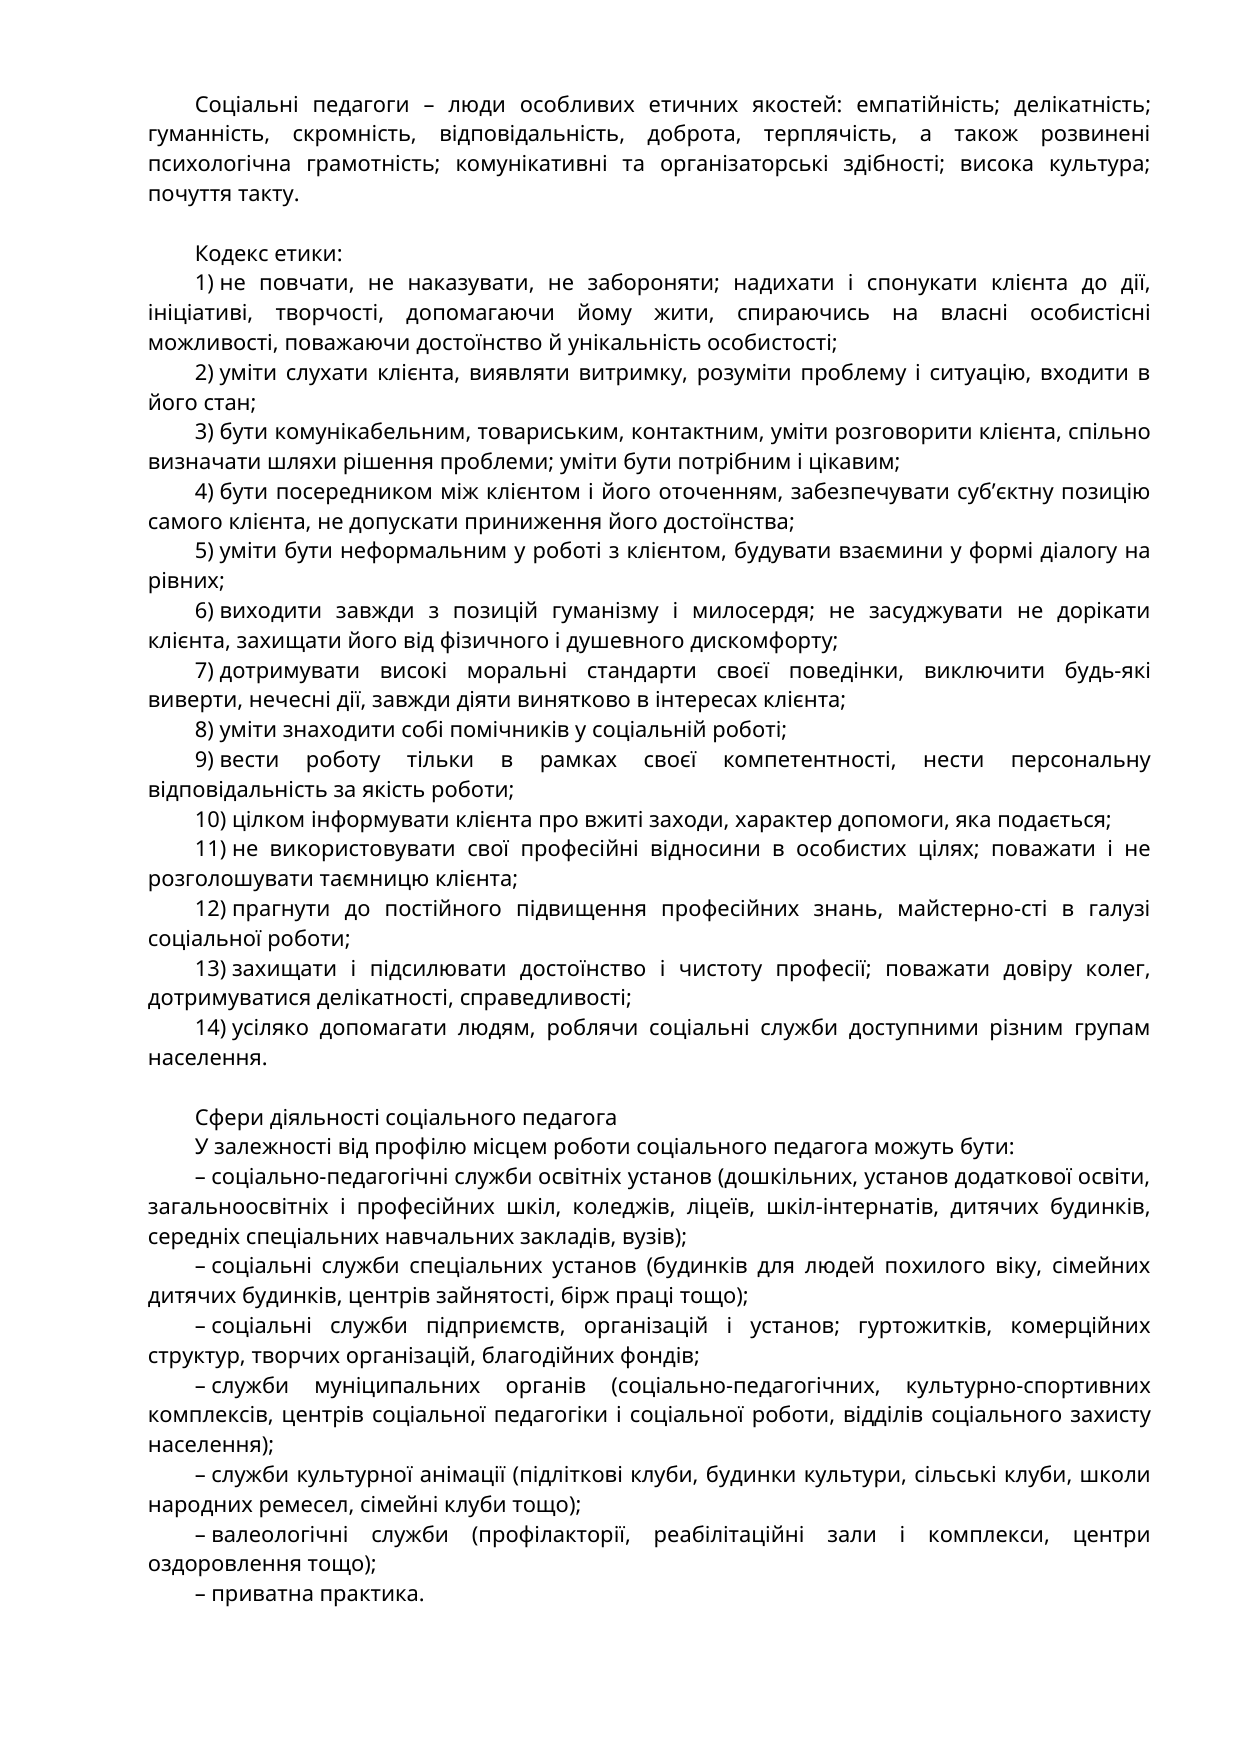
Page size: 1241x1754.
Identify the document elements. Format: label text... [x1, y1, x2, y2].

text Соціальні педагоги – люди особливих етичних якостей: емпатійність; делікатність; гуманність, скромність, відповідальність, доброта, терплячість, а також розвинені психологічна грамотність; комунікативні та організаторські здібності; висока культура; почуття такту. [148, 88, 1152, 208]
text 2) уміти слухати клієнта, виявляти витримку, розуміти проблему і ситуацію, входити в його стан; [148, 357, 1152, 416]
text – приватна практика. [148, 1578, 1152, 1608]
text 9) вести роботу тільки в рамках своєї компетентності, нести персональну відповідальність за якість роботи; [148, 744, 1152, 803]
text 11) не використовувати свої професійні відносини в особистих цілях; поважати і не розголошувати таємницю клієнта; [148, 833, 1152, 893]
text 7) дотримувати високі моральні стандарти своєї поведінки, виключити будь-які виверти, нечесні дії, завжди діяти винятково в інтересах клієнта; [148, 654, 1152, 714]
text – соціальні служби підприємств, організацій і установ; гуртожитків, комерційних структур, творчих організацій, благодійних фондів; [148, 1310, 1152, 1369]
text – служби муніципальних органів (соціально-педагогічних, культурно-спортивних комплексів, центрів соціальної педагогіки і соціальної роботи, відділів соціального захисту населення); [148, 1369, 1152, 1459]
text Кодекс етики: [148, 237, 1152, 267]
text 3) бути комунікабельним, товариським, контактним, уміти розговорити клієнта, спільно визначати шляхи рішення проблеми; уміти бути потрібним і цікавим; [148, 416, 1152, 476]
text – соціально-педагогічні служби освітніх установ (дошкільних, установ додаткової освіти, загальноосвітніх і професійних шкіл, коледжів, ліцеїв, шкіл-інтернатів, дитячих будинків, середніх спеціальних навчальних закладів, вузів); [148, 1161, 1152, 1250]
text 5) уміти бути неформальним у роботі з клієнтом, будувати взаємини у формі діалогу на рівних; [148, 535, 1152, 595]
text У залежності від профілю місцем роботи соціального педагога можуть бути: [148, 1131, 1152, 1161]
text Сфери діяльності соціального педагога [148, 1101, 1152, 1131]
text – служби культурної анімації (підліткові клуби, будинки культури, сільські клуби, школи народних ремесел, сімейні клуби тощо); [148, 1459, 1152, 1518]
text – соціальні служби спеціальних установ (будинків для людей похилого віку, сімейних дитячих будинків, центрів зайнятості, бірж праці тощо); [148, 1250, 1152, 1310]
text 13) захищати і підсилювати достоїнство і чистоту професії; поважати довіру колег, дотримуватися делікатності, справедливості; [148, 952, 1152, 1012]
text 8) уміти знаходити собі помічників у соціальній роботі; [148, 714, 1152, 744]
text 1) не повчати, не наказувати, не забороняти; надихати і спонукати клієнта до дії, ініціативі, творчості, допомагаючи йому жити, спираючись на власні особистісні можливості, поважаючи достоїнство й унікальність особистості; [148, 267, 1152, 357]
text 14) усіляко допомагати людям, роблячи соціальні служби доступними різним групам населення. [148, 1012, 1152, 1072]
text 10) цілком інформувати клієнта про вжиті заходи, характер допомоги, яка подається; [148, 803, 1152, 833]
text 6) виходити завжди з позицій гуманізму і милосердя; не засуджувати не дорікати клієнта, захищати його від фізичного і душевного дискомфорту; [148, 595, 1152, 654]
text 12) прагнути до постійного підвищення професійних знань, майстерно-сті в галузі соціальної роботи; [148, 893, 1152, 952]
text – валеологічні служби (профілакторії, реабілітаційні зали і комплекси, центри оздоровлення тощо); [148, 1518, 1152, 1578]
text 4) бути посередником між клієнтом і його оточенням, забезпечувати суб’єктну позицію самого клієнта, не допускати приниження його достоїнства; [148, 476, 1152, 535]
